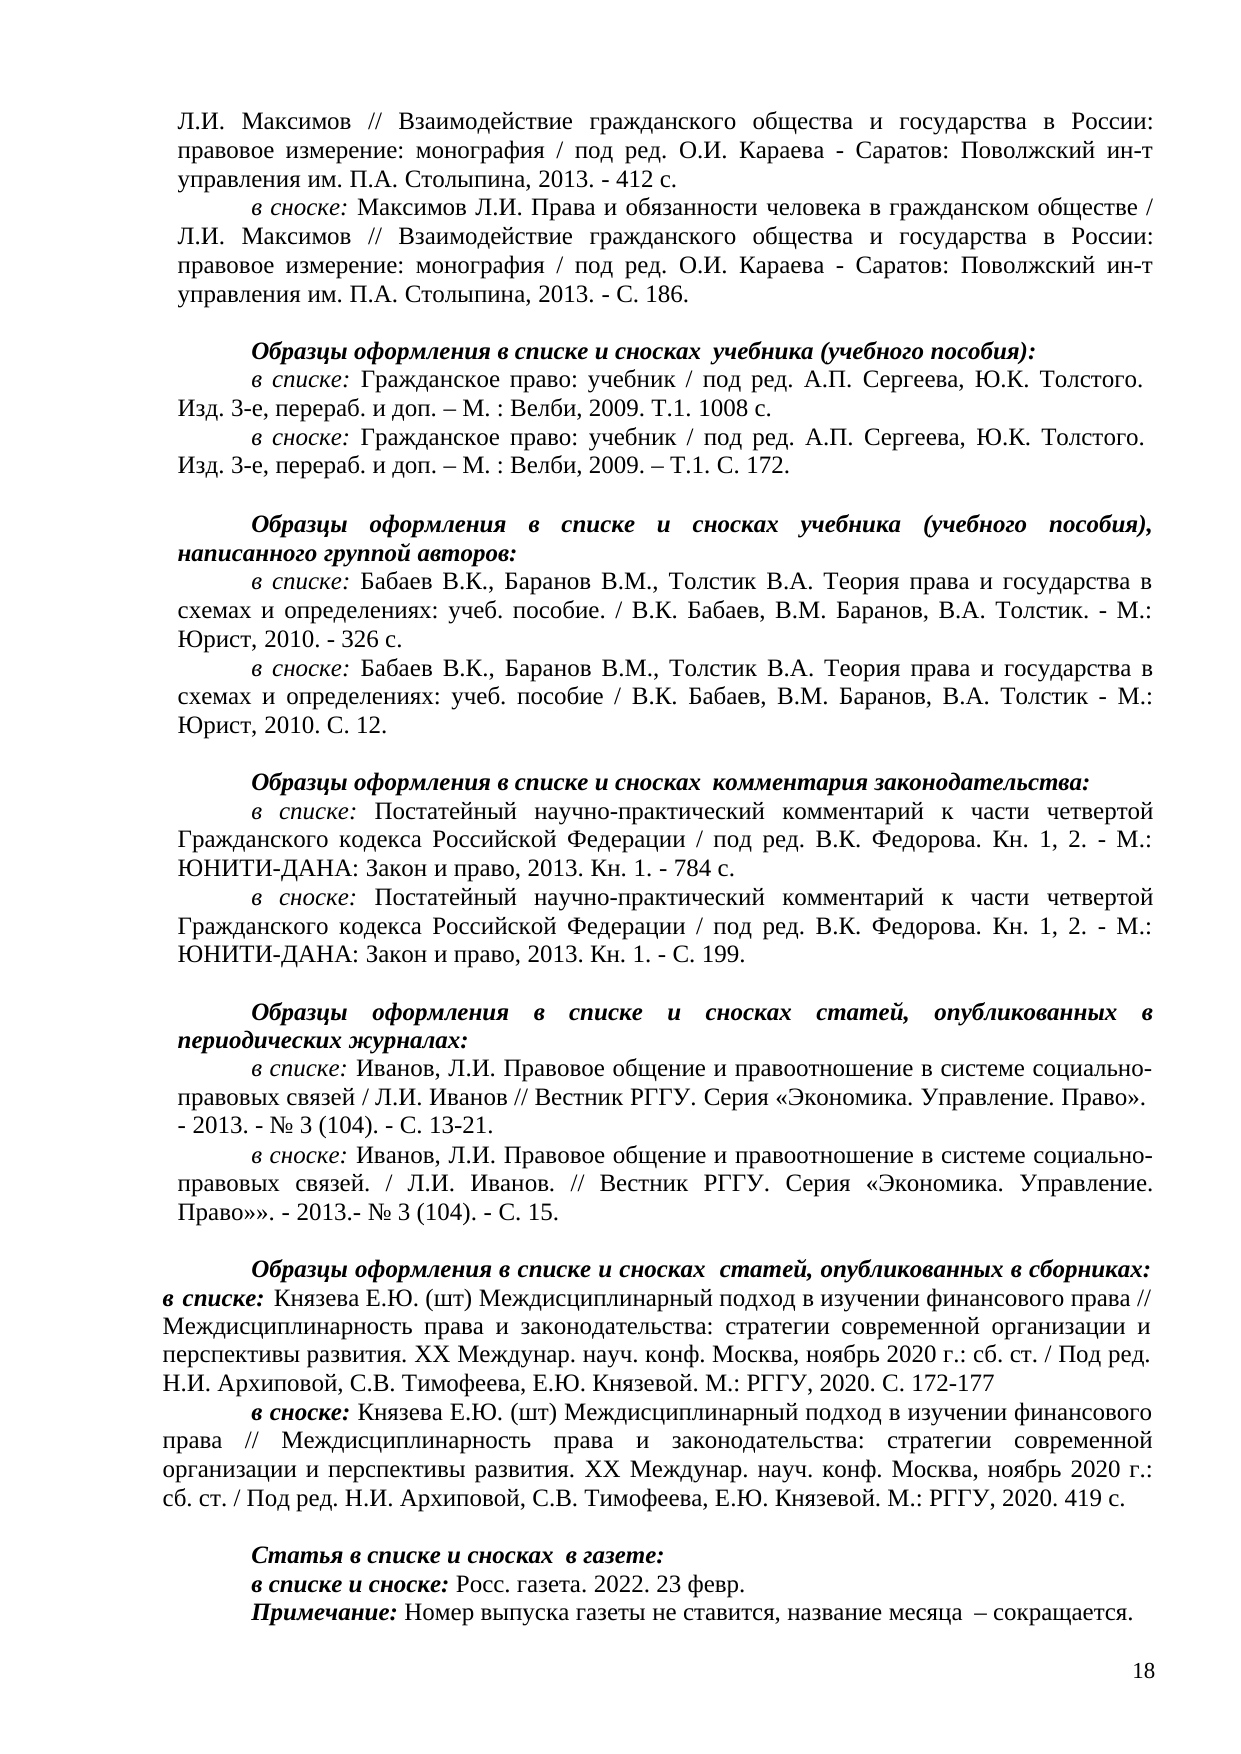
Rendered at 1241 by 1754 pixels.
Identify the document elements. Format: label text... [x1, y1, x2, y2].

text в сноске: Максимов Л.И. Права и обязанности человека в гражданском обществе / Л.И. Максимов // Взаимодействие гражданского общества и государства в России: правовое измерение: монография / под ред. О.И. Караева - Саратов: Поволжский ин-т управления им. П.А. Столыпина, 2013. - С. 186. [177, 192, 1154, 307]
subtitle Статья в списке и сносках в газете: [251, 1541, 1176, 1569]
text в сноске: Бабаев В.К., Баранов В.М., Толстик В.А. Теория права и государства в схемах и определениях: учеб. пособие / В.К. Бабаев, В.М. Баранов, В.А. Толстик - М.: Юрист, 2010. С. 12. [177, 653, 1154, 739]
subtitle Образцы оформления в списке и сносках учебника (учебного пособия): [251, 337, 1176, 365]
text в списке: Гражданское право: учебник / под ред. А.П. Сергеева, Ю.К. Толстого. [251, 365, 1176, 393]
text Изд. 3-е, перераб. и доп. – М. : Велби, 2009. – Т.1. С. 172. [177, 451, 1176, 480]
text в списке: Бабаев В.К., Баранов В.М., Толстик В.А. Теория права и государства в схемах и определениях: учеб. пособие. / В.К. Бабаев, В.М. Баранов, В.А. Толстик. - М.: Юрист, 2010. - 326 с. [177, 566, 1154, 653]
subtitle Образцы оформления в списке и сносках статей, опубликованных в периодических журналах: [177, 998, 1153, 1054]
text в сноске: Иванов, Л.И. Правовое общение и правоотношение в системе социально- правовых связей. / Л.И. Иванов. // Вестник РГГУ. Серия «Экономика. Управление. Право»». - 2013.- № 3 (104). - С. 15. [177, 1140, 1153, 1226]
subtitle Образцы оформления в списке и сносках учебника (учебного пособия), написанного группой авторов: [177, 509, 1153, 566]
text Примечание: Номер выпуска газеты не ставится, название месяца – сокращается. [251, 1598, 1176, 1627]
text - 2013. - № 3 (104). - С. 13-21. [177, 1111, 1176, 1140]
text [177, 106, 1154, 192]
text в сноске: Гражданское право: учебник / под ред. А.П. Сергеева, Ю.К. Толстого. [251, 422, 1176, 451]
text в списке и сноске: Росс. газета. 2022. 23 февр. [251, 1569, 1176, 1598]
text Изд. 3-е, перераб. и доп. – М. : Велби, 2009. Т.1. 1008 с. [177, 393, 1176, 422]
text Образцы оформления в списке и сносках статей, опубликованных в сборниках: в списке: Князева Е.Ю. (шт) Междисциплинарный подход в изучении финансового права // Междисциплинарность права и законодательства: стратегии современной организации и перспективы развития. XX Междунар. науч. конф. Москва, ноябрь 2020 г.: сб. ст. / Под ред. Н.И. Архиповой, С.В. Тимофеева, Е.Ю. Князевой. М.: РГГУ, 2020. С. 172-177 [162, 1255, 1152, 1396]
text в сноске: Постатейный научно-практический комментарий к части четвертой Гражданского кодекса Российской Федерации / под ред. В.К. Федорова. Кн. 1, 2. - М.: ЮНИТИ-ДАНА: Закон и право, 2013. Кн. 1. - С. 199. [177, 882, 1153, 968]
subtitle Образцы оформления в списке и сносках комментария законодательства: [251, 767, 1176, 796]
text в списке: Иванов, Л.И. Правовое общение и правоотношение в системе социально- правовых связей / Л.И. Иванов // Вестник РГГУ. Серия «Экономика. Управление. Право». [177, 1054, 1153, 1111]
text в списке: Постатейный научно-практический комментарий к части четвертой Гражданского кодекса Российской Федерации / под ред. В.К. Федорова. Кн. 1, 2. - М.: ЮНИТИ-ДАНА: Закон и право, 2013. Кн. 1. - 784 с. [177, 796, 1153, 882]
text в сноске: Князева Е.Ю. (шт) Междисциплинарный подход в изучении финансового права // Междисциплинарность права и законодательства: стратегии современной организации и перспективы развития. XX Междунар. науч. конф. Москва, ноябрь 2020 г.: сб. ст. / Под ред. Н.И. Архиповой, С.В. Тимофеева, Е.Ю. Князевой. М.: РГГУ, 2020. 419 с. [162, 1397, 1153, 1512]
